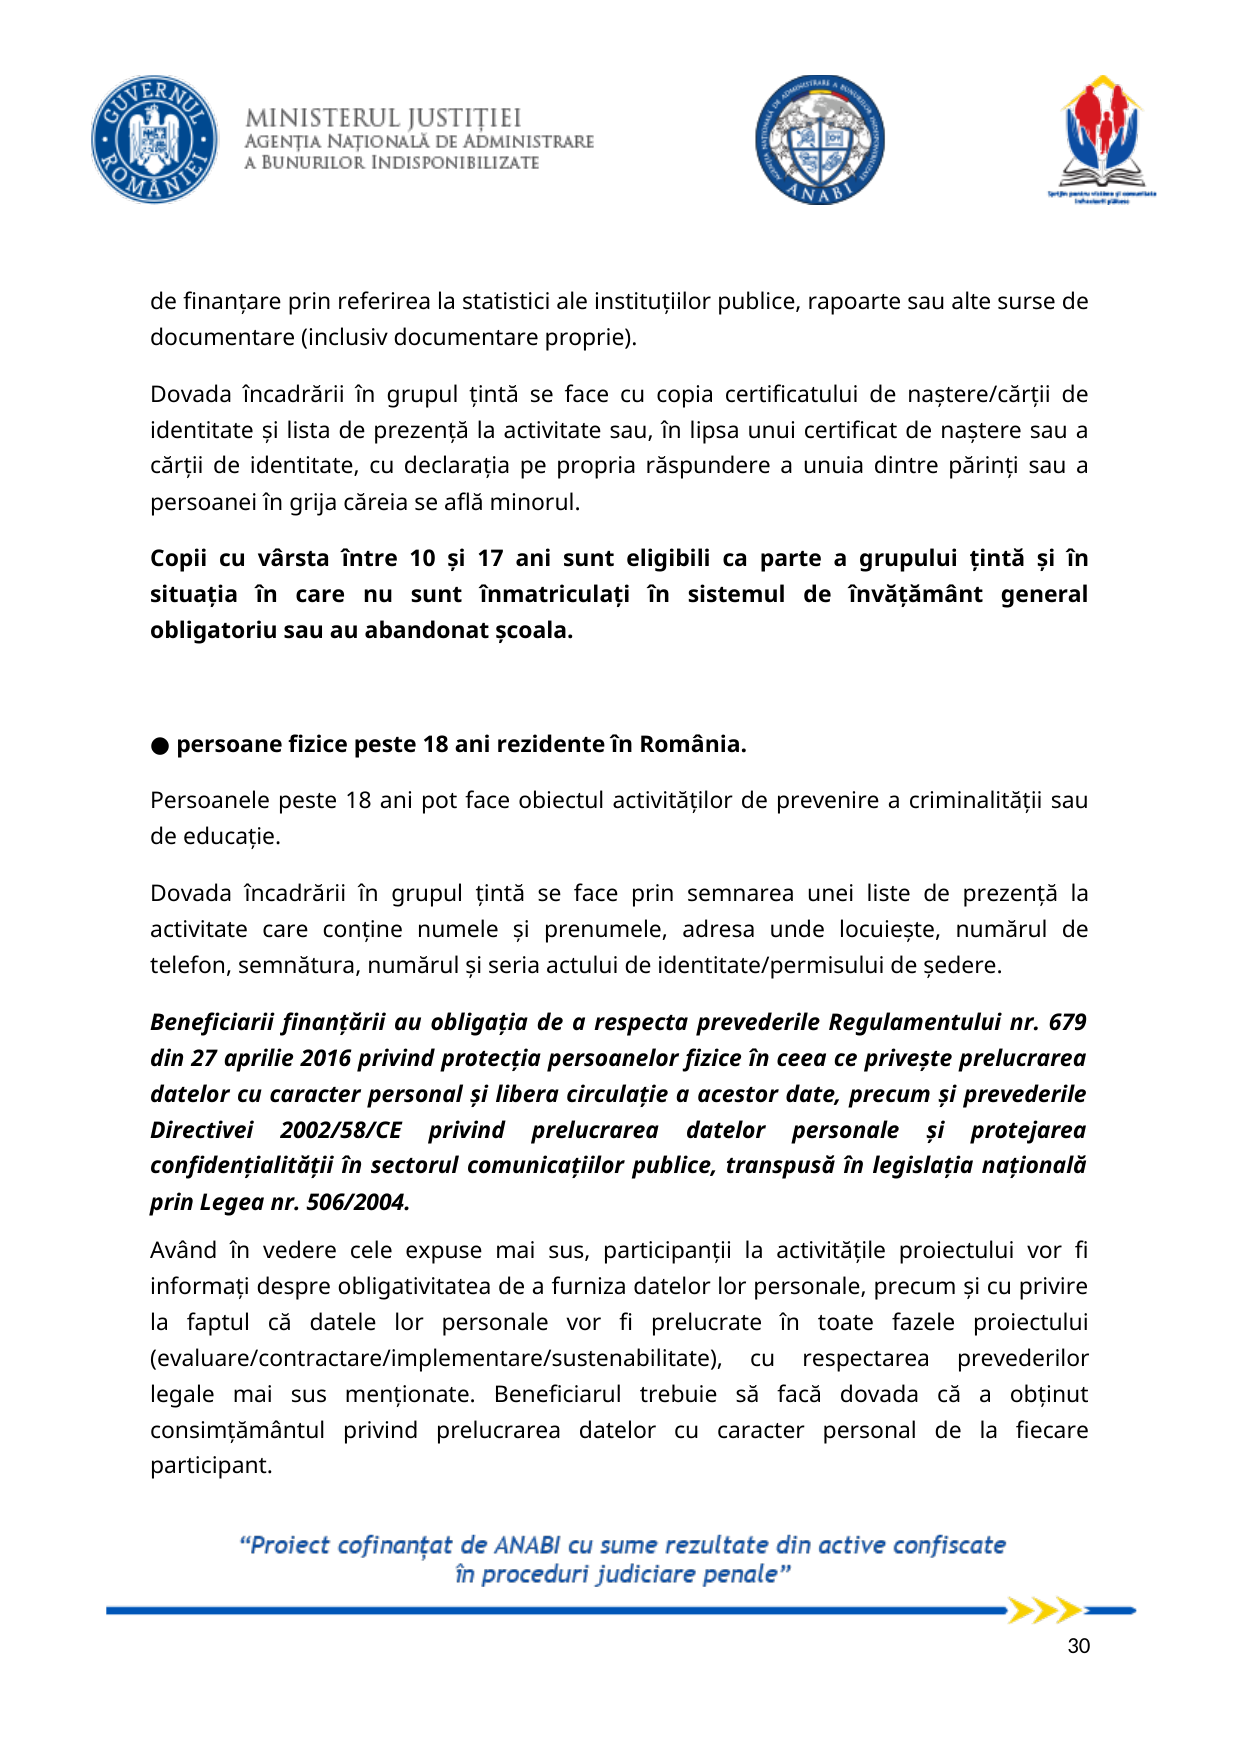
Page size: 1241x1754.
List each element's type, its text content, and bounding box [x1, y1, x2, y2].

text Dovada încadrării în grupul țintă se face cu copia certificatului de naștere/cărții de identitate și lista de prezență la activitate sau, în lipsa unui certificat de naștere sau a cărții de identitate, cu declarația pe propria răspundere a unuia dintre părinți sau a persoanei în grija căreia se află minorul. [150, 378, 1090, 517]
text Copii cu vârsta între 10 și 17 ani sunt eligibili ca parte a grupului țintă și în situația în care nu sunt înmatriculați în sistemul de învățământ general obligatoriu sau au abandonat școala. [150, 542, 1090, 645]
text Având în vedere cele expuse mai sus, participanții la activitățile proiectului vor fi informați despre obligativitatea de a furniza datelor lor personale, precum și cu privire la faptul că datele lor personale vor fi prelucrate în toate fazele proiectului (evaluare/contractare/implementare/sustenabilitate), cu respectarea prevederilor legale mai sus menționate. Beneficiarul trebuie să facă dovada că a obținut consimțământul privind prelucrarea datelor cu caracter personal de la fiecare participant. [150, 1234, 1090, 1481]
picture [91, 75, 1157, 205]
text Dovada încadrării în grupul țintă se face prin semnarea unei liste de prezență la activitate care conține numele și prenumele, adresa unde locuiește, numărul de telefon, semnătura, numărul și seria actului de identitate/permisului de ședere. [150, 877, 1090, 980]
text Persoanele peste 18 ani pot face obiectul activităților de prevenire a criminalității sau de educație. [150, 784, 1090, 852]
text ● persoane fizice peste 18 ani rezidente în România. [150, 728, 1090, 759]
subtitle Beneficiarii finanțării au obligația de a respecta prevederile Regulamentului nr. 679 din 27 aprilie 2016 privind protecția persoanelor fizice în ceea ce privește prelucrarea datelor cu caracter personal și libera circulație a acestor date, precum și prevederile Directivei 2002/58/CE privind prelucrarea datelor personale și protejarea confidențialității în sectorul comunicațiilor publice, transpusă în legislația națională prin Legea nr. 506/2004. [150, 1006, 1090, 1217]
picture [105, 1526, 1137, 1632]
